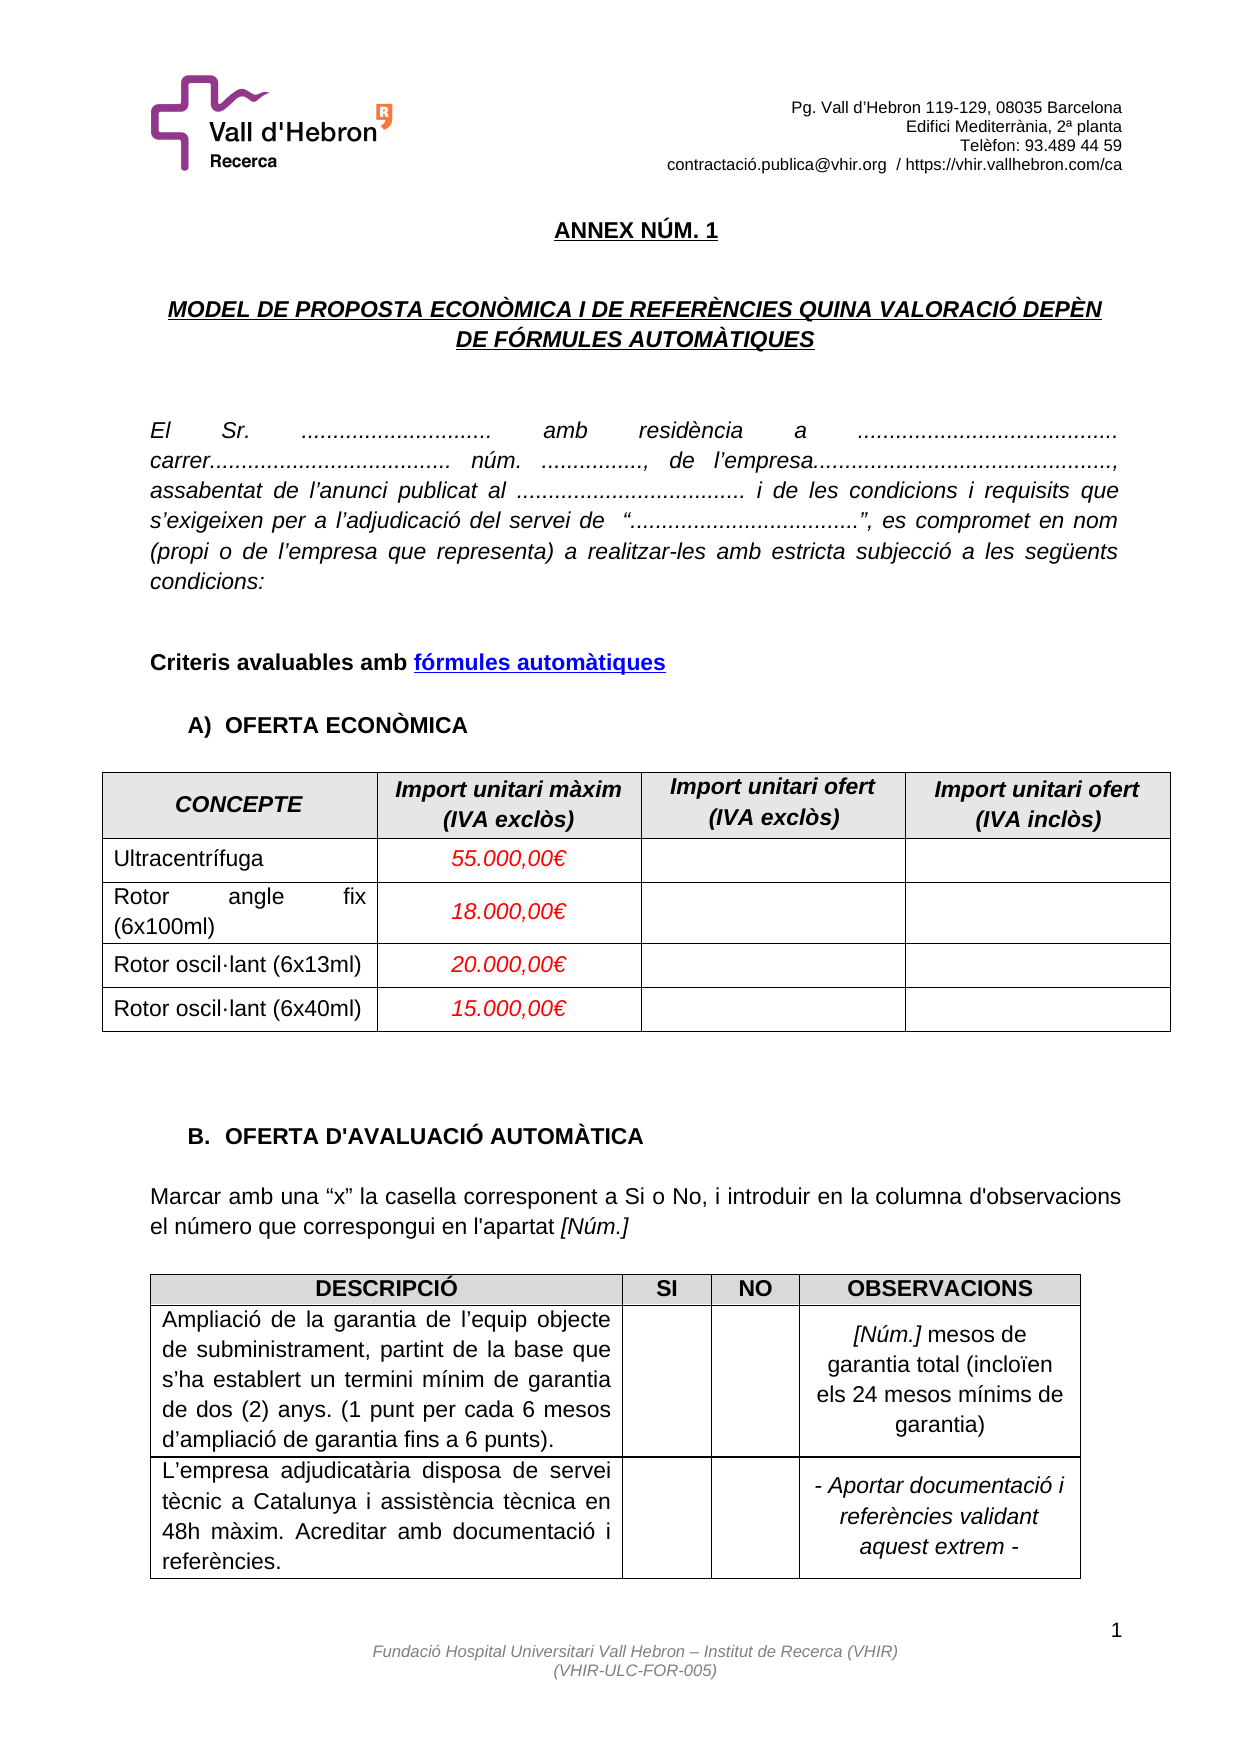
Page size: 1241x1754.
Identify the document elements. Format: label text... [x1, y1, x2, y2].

table_cell 20.000,00€ [378, 944, 641, 987]
subtitle Criteris avaluables amb fórmules automàtiques [150, 649, 1122, 675]
table_cell 18.000,00€ [378, 883, 641, 943]
table_cell [712, 1458, 799, 1578]
table_cell [623, 1306, 711, 1456]
picture [150, 74, 394, 172]
table_header CONCEPTE [103, 773, 377, 838]
table_cell Ultracentrífuga [103, 839, 377, 882]
table_cell Rotor oscil·lant (6x13ml) [103, 944, 377, 987]
table_cell [906, 944, 1170, 987]
table_header Import unitari ofert (IVA inclòs) [906, 773, 1170, 838]
table_header DESCRIPCIÓ [151, 1275, 622, 1304]
table_cell Rotor angle fix (6x100ml) [103, 883, 377, 943]
table_cell - Aportar documentació i referències validant aquest extrem - [800, 1458, 1080, 1578]
list OFERTA D'AVALUACIÓ AUTOMÀTICA [187, 1123, 1122, 1149]
table_cell [712, 1306, 799, 1456]
table_header Import unitari màxim (IVA exclòs) [378, 773, 641, 838]
table_cell Ampliació de la garantia de l’equip objecte de subministrament, partint de la base que s’ha establert un termini mínim de garantia de dos (2) anys. (1 punt per cada 6 mesos d’ampliació de garantia fins a 6 punts). [151, 1306, 622, 1456]
table_cell [642, 944, 905, 987]
table_header NO [712, 1275, 799, 1304]
text MODEL DE PROPOSTA ECONÒMICA I DE REFERÈNCIES QUINA VALORACIÓ DEPÈN DE FÓRMULES AUTOMÀTIQUES [150, 296, 1122, 352]
text El Sr. .............................. amb residència a ......................................... carrer...................................... núm. ................, de l’empresa..............................................., assabentat de l’anunci publicat al .................................... i de les condicions i requisits que s’exigeixen per a l’adjudicació del servei de “....................................”, es compromet en nom (propi o de l’empresa que representa) a realitzar-les amb estricta subjecció a les següents condicions: [150, 417, 1122, 594]
table_header SI [623, 1275, 711, 1304]
table_cell [Núm.] mesos de garantia total (incloïen els 24 mesos mínims de garantia) [800, 1306, 1080, 1456]
table_cell [642, 839, 905, 882]
text Marcar amb una “x” la casella corresponent a Si o No, i introduir en la columna d'observacions el número que correspongui en l'apartat [Núm.] [150, 1183, 1122, 1239]
table_cell [623, 1458, 711, 1578]
table_cell [906, 988, 1170, 1031]
table_cell 15.000,00€ [378, 988, 641, 1031]
table_cell Rotor oscil·lant (6x40ml) [103, 988, 377, 1031]
table_header OBSERVACIONS [800, 1275, 1080, 1304]
table_cell [642, 988, 905, 1031]
table_cell L’empresa adjudicatària disposa de servei tècnic a Catalunya i assistència tècnica en 48h màxim. Acreditar amb documentació i referències. [151, 1458, 622, 1578]
table_cell 55.000,00€ [378, 839, 641, 882]
table_cell [906, 883, 1170, 943]
table_header Import unitari ofert (IVA exclòs) [642, 773, 905, 838]
list OFERTA ECONÒMICA [187, 712, 1122, 738]
table_cell [642, 883, 905, 943]
text ANNEX NÚM. 1 [150, 217, 1122, 243]
table_cell [906, 839, 1170, 882]
